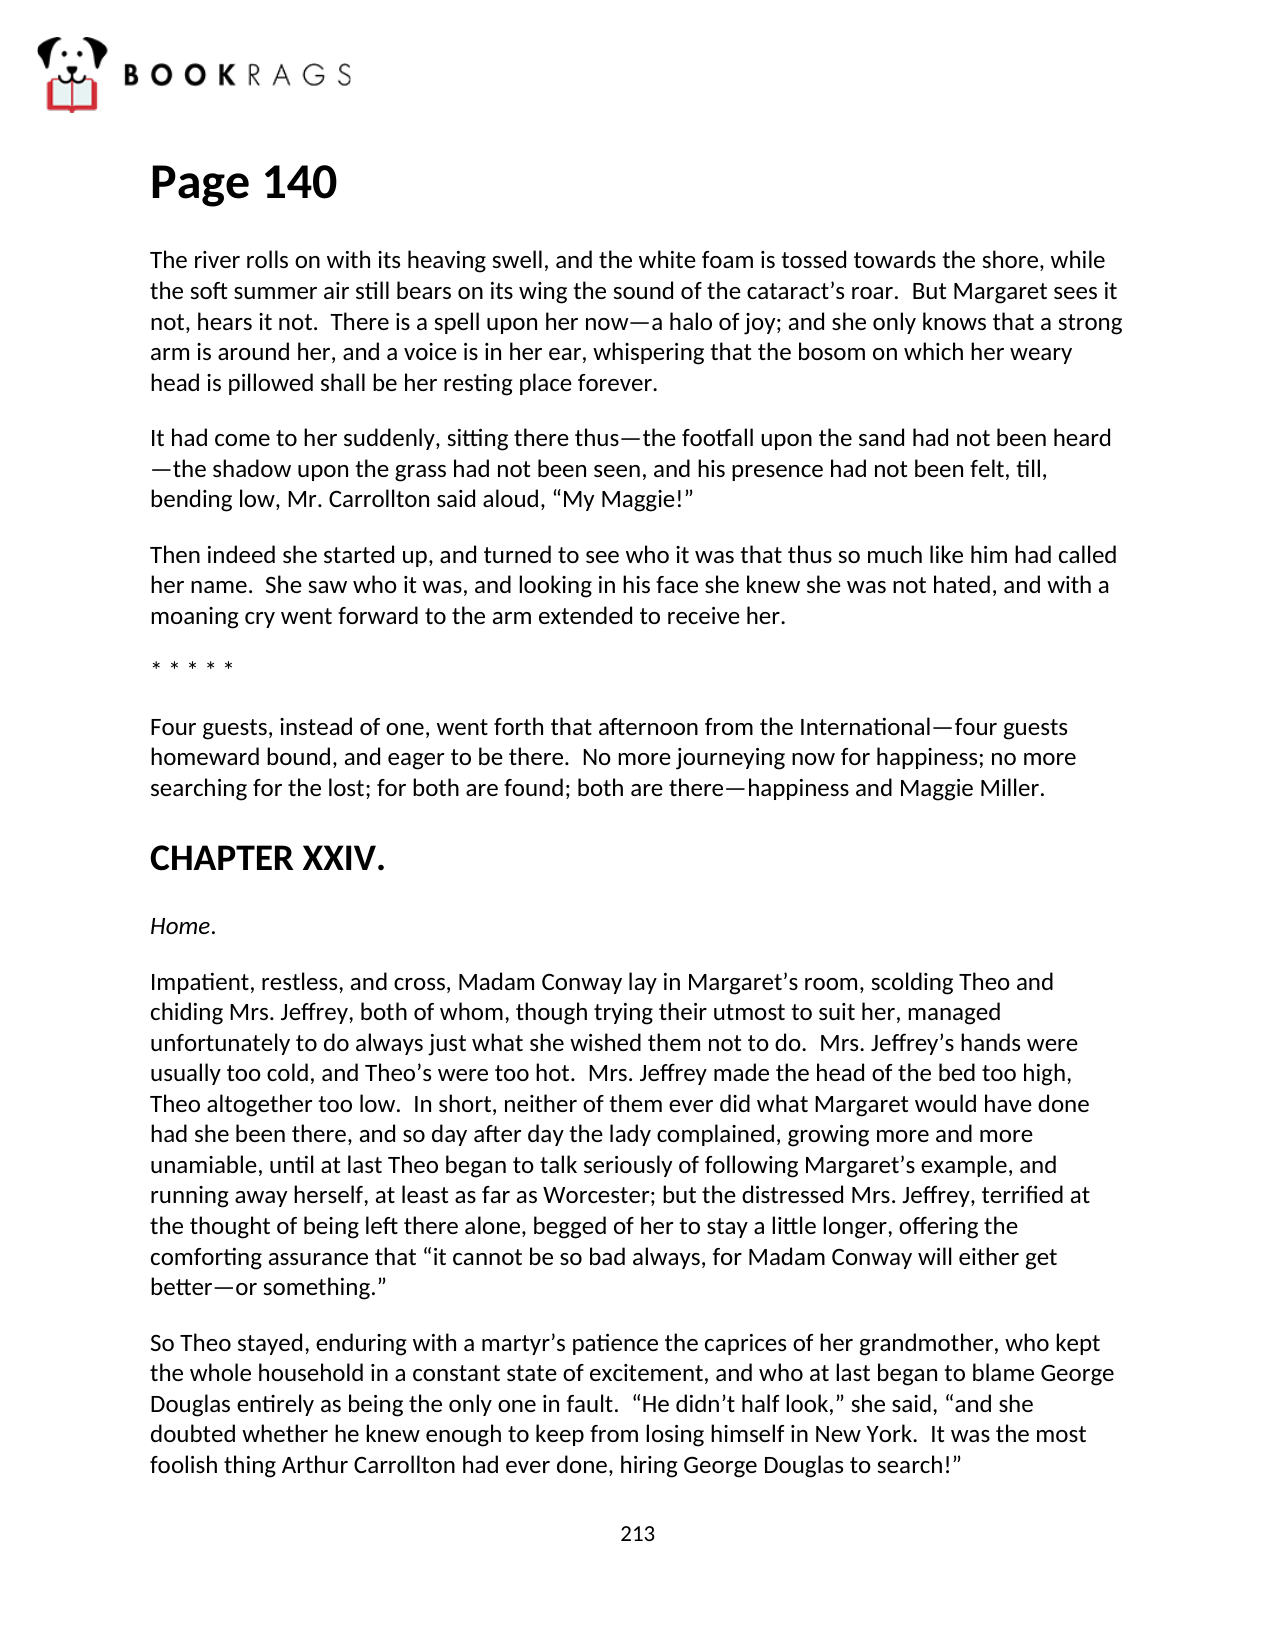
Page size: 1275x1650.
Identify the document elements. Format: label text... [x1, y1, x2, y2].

text Page 140 [150, 150, 1125, 211]
text It had come to her suddenly, sitting there thus—­the footfall upon the sand had not been heard—­the shadow upon the grass had not been seen, and his presence had not been felt, till, bending low, Mr. Carrollton said aloud, “My Maggie!” [150, 422, 1125, 514]
picture [37, 37, 351, 113]
text * * * * * [150, 655, 1125, 686]
text Home. [150, 911, 1125, 941]
text Then indeed she started up, and turned to see who it was that thus so much like him had called her name. She saw who it was, and looking in his face she knew she was not hated, and with a moaning cry went forward to the arm extended to receive her. [150, 539, 1125, 630]
text Impatient, restless, and cross, Madam Conway lay in Margaret’s room, scolding Theo and chiding Mrs. Jeffrey, both of whom, though trying their utmost to suit her, managed unfortunately to do always just what she wished them not to do. Mrs. Jeffrey’s hands were usually too cold, and Theo’s were too hot. Mrs. Jeffrey made the head of the bed too high, Theo altogether too low. In short, neither of them ever did what Margaret would have done had she been there, and so day after day the lady complained, growing more and more unamiable, until at last Theo began to talk seriously of following Margaret’s example, and running away herself, at least as far as Worcester; but the distressed Mrs. Jeffrey, terrified at the thought of being left there alone, begged of her to stay a little longer, offering the comforting assurance that “it cannot be so bad always, for Madam Conway will either get better—­or something.” [150, 966, 1125, 1302]
text CHAPTER XXIV. [150, 833, 1125, 879]
text The river rolls on with its heaving swell, and the white foam is tossed towards the shore, while the soft summer air still bears on its wing the sound of the cataract’s roar. But Margaret sees it not, hears it not. There is a spell upon her now—­a halo of joy; and she only knows that a strong arm is around her, and a voice is in her ear, whispering that the bosom on which her weary head is pillowed shall be her resting place forever. [150, 244, 1125, 397]
text Four guests, instead of one, went forth that afternoon from the International—­four guests homeward bound, and eager to be there. No more journeying now for happiness; no more searching for the lost; for both are found; both are there—­happiness and Maggie Miller. [150, 711, 1125, 802]
text So Theo stayed, enduring with a martyr’s patience the caprices of her grandmother, who kept the whole household in a constant state of excitement, and who at last began to blame George Douglas entirely as being the only one in fault. “He didn’t half look,” she said, “and she doubted whether he knew enough to keep from losing himself in New York. It was the most foolish thing Arthur Carrollton had ever done, hiring George Douglas to search!” [150, 1327, 1125, 1479]
